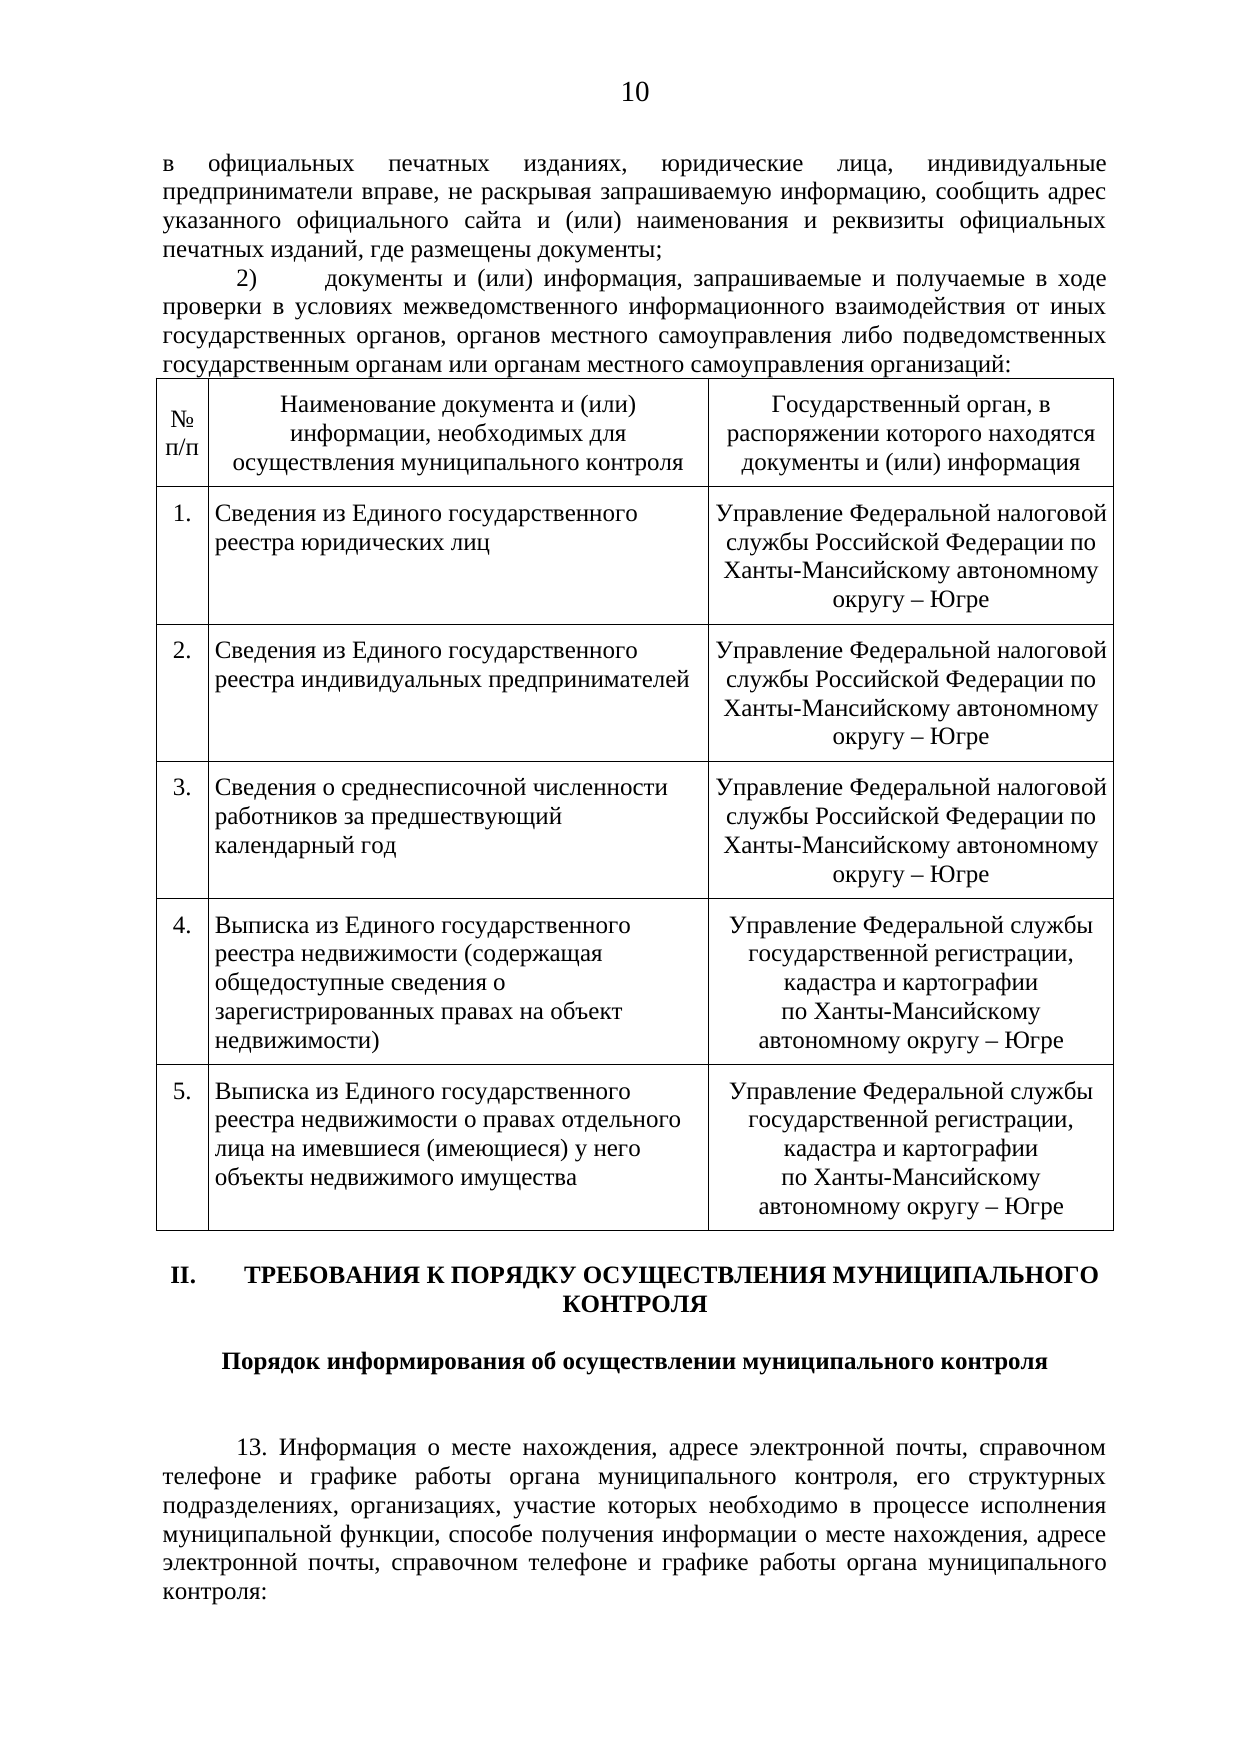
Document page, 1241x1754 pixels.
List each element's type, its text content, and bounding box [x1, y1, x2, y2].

table_header № п/п [157, 379, 208, 486]
table_cell Управление Федеральной службы государственной регистрации, кадастра и картографии по Ханты-Мансийскому автономному округу – Югре [709, 899, 1113, 1064]
table_cell Управление Федеральной налоговой службы Российской Федерации по Ханты-Мансийскому автономному округу – Югре [709, 625, 1113, 761]
table_cell Сведения из Единого государственного реестра индивидуальных предпринимателей [209, 625, 708, 761]
table_cell 1. [157, 487, 208, 623]
table_cell 2. [157, 625, 208, 761]
table_header Государственный орган, в распоряжении которого находятся документы и (или) информация [709, 379, 1113, 486]
text Порядок информирования об осуществлении муниципального контроля [162, 1346, 1107, 1375]
table_cell Управление Федеральной налоговой службы Российской Федерации по Ханты-Мансийскому автономному округу – Югре [709, 487, 1113, 623]
text 13. Информация о месте нахождения, адресе электронной почты, справочном телефоне и графике работы органа муниципального контроля, его структурных подразделениях, организациях, участие которых необходимо в процессе исполнения муниципальной функции, способе получения информации о месте нахождения, адресе электронной почты, справочном телефоне и графике работы органа муниципального контроля: [162, 1432, 1107, 1605]
table_cell Управление Федеральной налоговой службы Российской Федерации по Ханты-Мансийскому автономному округу – Югре [709, 762, 1113, 898]
table_cell Сведения из Единого государственного реестра юридических лиц [209, 487, 708, 623]
text 2) документы и (или) информация, запрашиваемые и получаемые в ходе проверки в условиях межведомственного информационного взаимодействия от иных государственных органов, органов местного самоуправления либо подведомственных государственным органам или органам местного самоуправления организаций: [162, 263, 1107, 378]
table_cell 4. [157, 899, 208, 1064]
table_cell Сведения о среднесписочной численности работников за предшествующий календарный год [209, 762, 708, 898]
table_header Наименование документа и (или) информации, необходимых для осуществления муниципального контроля [209, 379, 708, 486]
table_cell Выписка из Единого государственного реестра недвижимости о правах отдельного лица на имевшиеся (имеющиеся) у него объекты недвижимого имущества [209, 1065, 708, 1230]
table_cell Выписка из Единого государственного реестра недвижимости (содержащая общедоступные сведения о зарегистрированных правах на объект недвижимости) [209, 899, 708, 1064]
table_cell 5. [157, 1065, 208, 1230]
table_cell Управление Федеральной службы государственной регистрации, кадастра и картографии по Ханты-Мансийскому автономному округу – Югре [709, 1065, 1113, 1230]
list ТРЕБОВАНИЯ К ПОРЯДКУ ОСУЩЕСТВЛЕНИЯ МУНИЦИПАЛЬНОГО КОНТРОЛЯ [162, 1260, 1107, 1317]
table_cell 3. [157, 762, 208, 898]
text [162, 148, 1107, 263]
